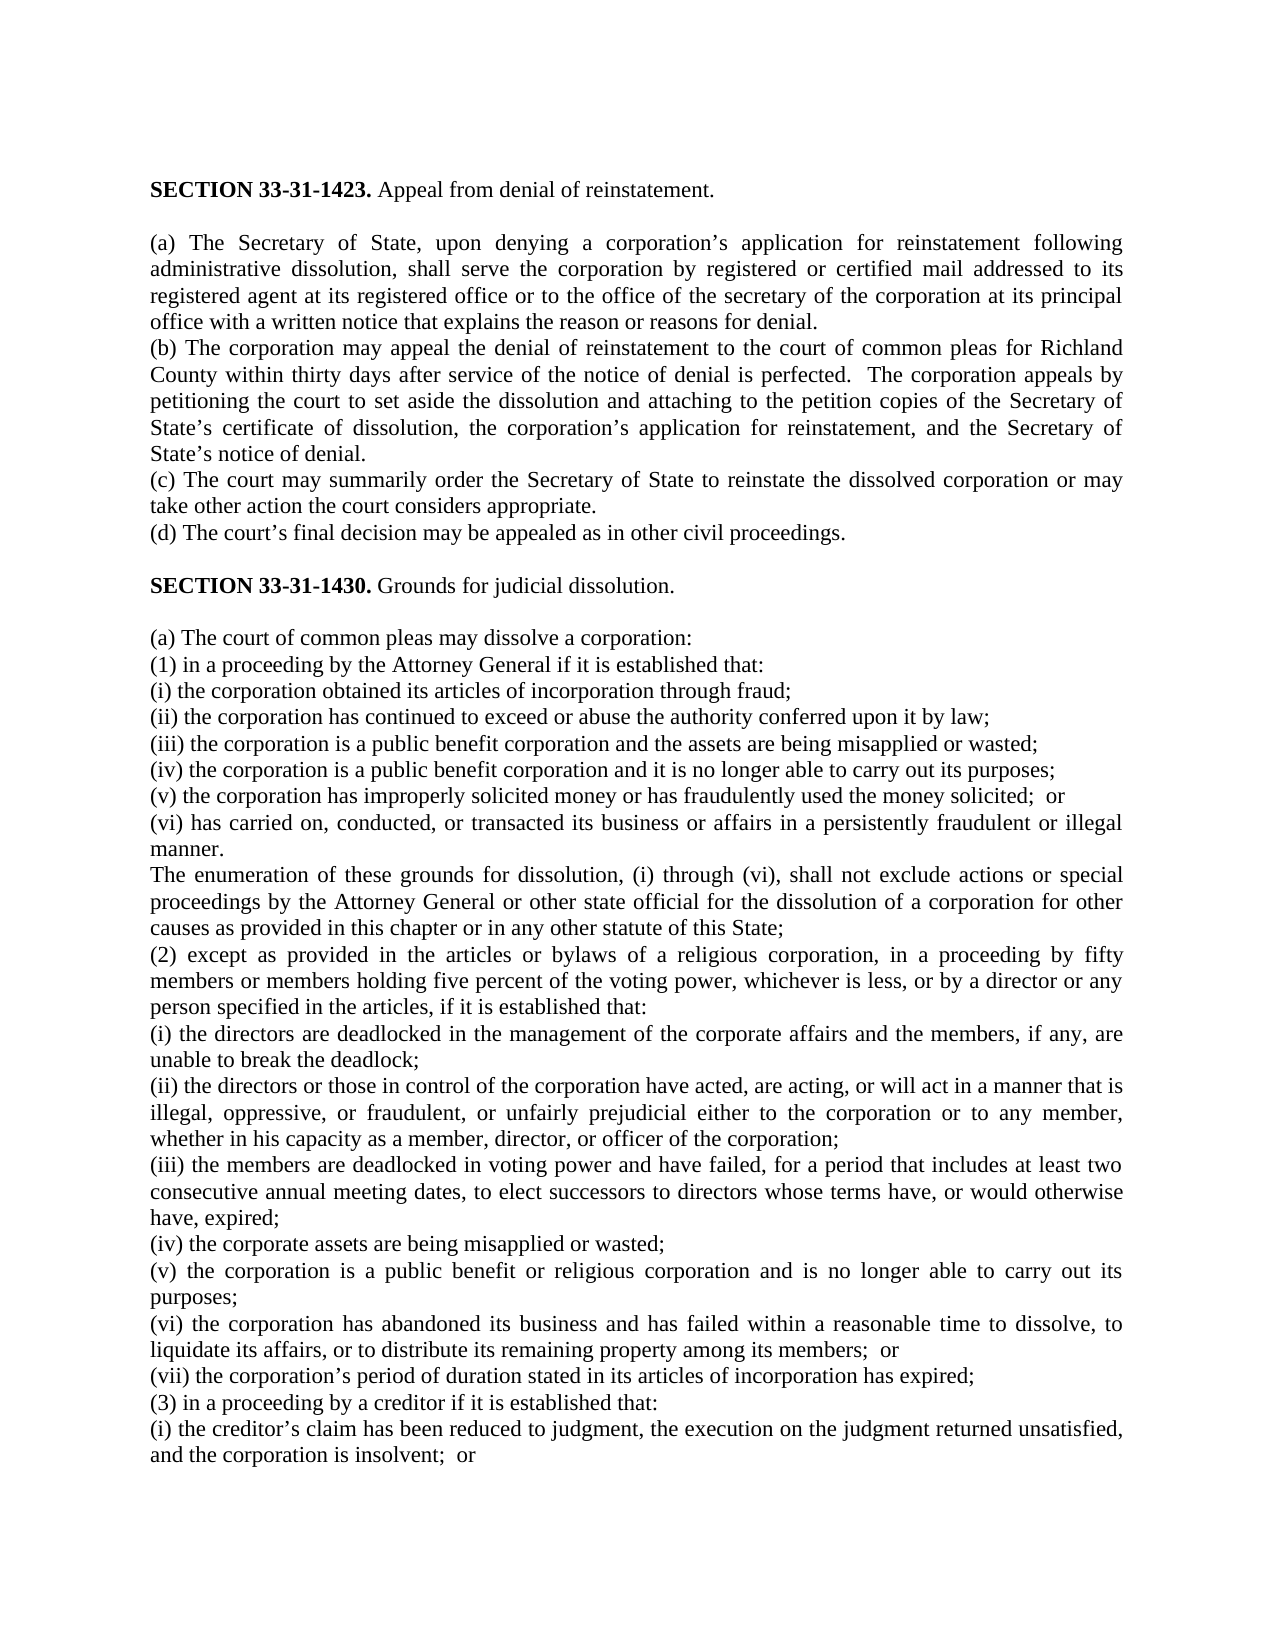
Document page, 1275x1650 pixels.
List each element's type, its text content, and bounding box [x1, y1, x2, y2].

text (iv) the corporation is a public benefit corporation and it is no longer able to carry out its purposes; [150, 756, 1125, 782]
text (ii) the corporation has continued to exceed or abuse the authority conferred upon it by law; [150, 703, 1125, 730]
text (i) the corporation obtained its articles of incorporation through fraud; [150, 677, 1125, 703]
text (d) The court’s final decision may be appealed as in other civil proceedings. [150, 519, 1125, 545]
text (iii) the corporation is a public benefit corporation and the assets are being misapplied or wasted; [150, 730, 1125, 756]
text (v) the corporation has improperly solicited money or has fraudulently used the money solicited; or [150, 782, 1125, 809]
text (vii) the corporation’s period of duration stated in its articles of incorporation has expired; [150, 1362, 1125, 1389]
text (i) the directors are deadlocked in the management of the corporate affairs and the members, if any, are unable to break the deadlock; [150, 1020, 1125, 1072]
text (vi) has carried on, conducted, or transacted its business or affairs in a persistently fraudulent or illegal manner. [150, 809, 1125, 862]
text (v) the corporation is a public benefit or religious corporation and is no longer able to carry out its purposes; [150, 1257, 1125, 1309]
text (2) except as provided in the articles or bylaws of a religious corporation, in a proceeding by fifty members or members holding five percent of the voting power, whichever is less, or by a director or any person specified in the articles, if it is established that: [150, 941, 1125, 1020]
text (i) the creditor’s claim has been reduced to judgment, the execution on the judgment returned unsatisfied, and the corporation is insolvent; or [150, 1415, 1125, 1468]
text (3) in a proceeding by a creditor if it is established that: [150, 1389, 1125, 1415]
text (c) The court may summarily order the Secretary of State to reinstate the dissolved corporation or may take other action the court considers appropriate. [150, 466, 1125, 519]
text (1) in a proceeding by the Attorney General if it is established that: [150, 651, 1125, 677]
text SECTION 33-31-1423. Appeal from denial of reinstatement. [150, 176, 1125, 203]
text (a) The Secretary of State, upon denying a corporation’s application for reinstatement following administrative dissolution, shall serve the corporation by registered or certified mail addressed to its registered agent at its registered office or to the office of the secretary of the corporation at its principal office with a written notice that explains the reason or reasons for denial. [150, 229, 1125, 334]
text (iii) the members are deadlocked in voting power and have failed, for a period that includes at least two consecutive annual meeting dates, to elect successors to directors whose terms have, or would otherwise have, expired; [150, 1151, 1125, 1231]
text (vi) the corporation has abandoned its business and has failed within a reasonable time to dissolve, to liquidate its affairs, or to distribute its remaining property among its members; or [150, 1309, 1125, 1362]
text SECTION 33-31-1430. Grounds for judicial dissolution. [150, 572, 1125, 598]
text (ii) the directors or those in control of the corporation have acted, are acting, or will act in a manner that is illegal, oppressive, or fraudulent, or unfairly prejudicial either to the corporation or to any member, whether in his capacity as a member, director, or officer of the corporation; [150, 1072, 1125, 1151]
text (b) The corporation may appeal the denial of reinstatement to the court of common pleas for Richland County within thirty days after service of the notice of denial is perfected. The corporation appeals by petitioning the court to set aside the dissolution and attaching to the petition copies of the Secretary of State’s certificate of dissolution, the corporation’s application for reinstatement, and the Secretary of State’s notice of denial. [150, 334, 1125, 466]
text (a) The court of common pleas may dissolve a corporation: [150, 624, 1125, 651]
text (iv) the corporate assets are being misapplied or wasted; [150, 1231, 1125, 1257]
text The enumeration of these grounds for dissolution, (i) through (vi), shall not exclude actions or special proceedings by the Attorney General or other state official for the dissolution of a corporation for other causes as provided in this chapter or in any other statute of this State; [150, 862, 1125, 941]
